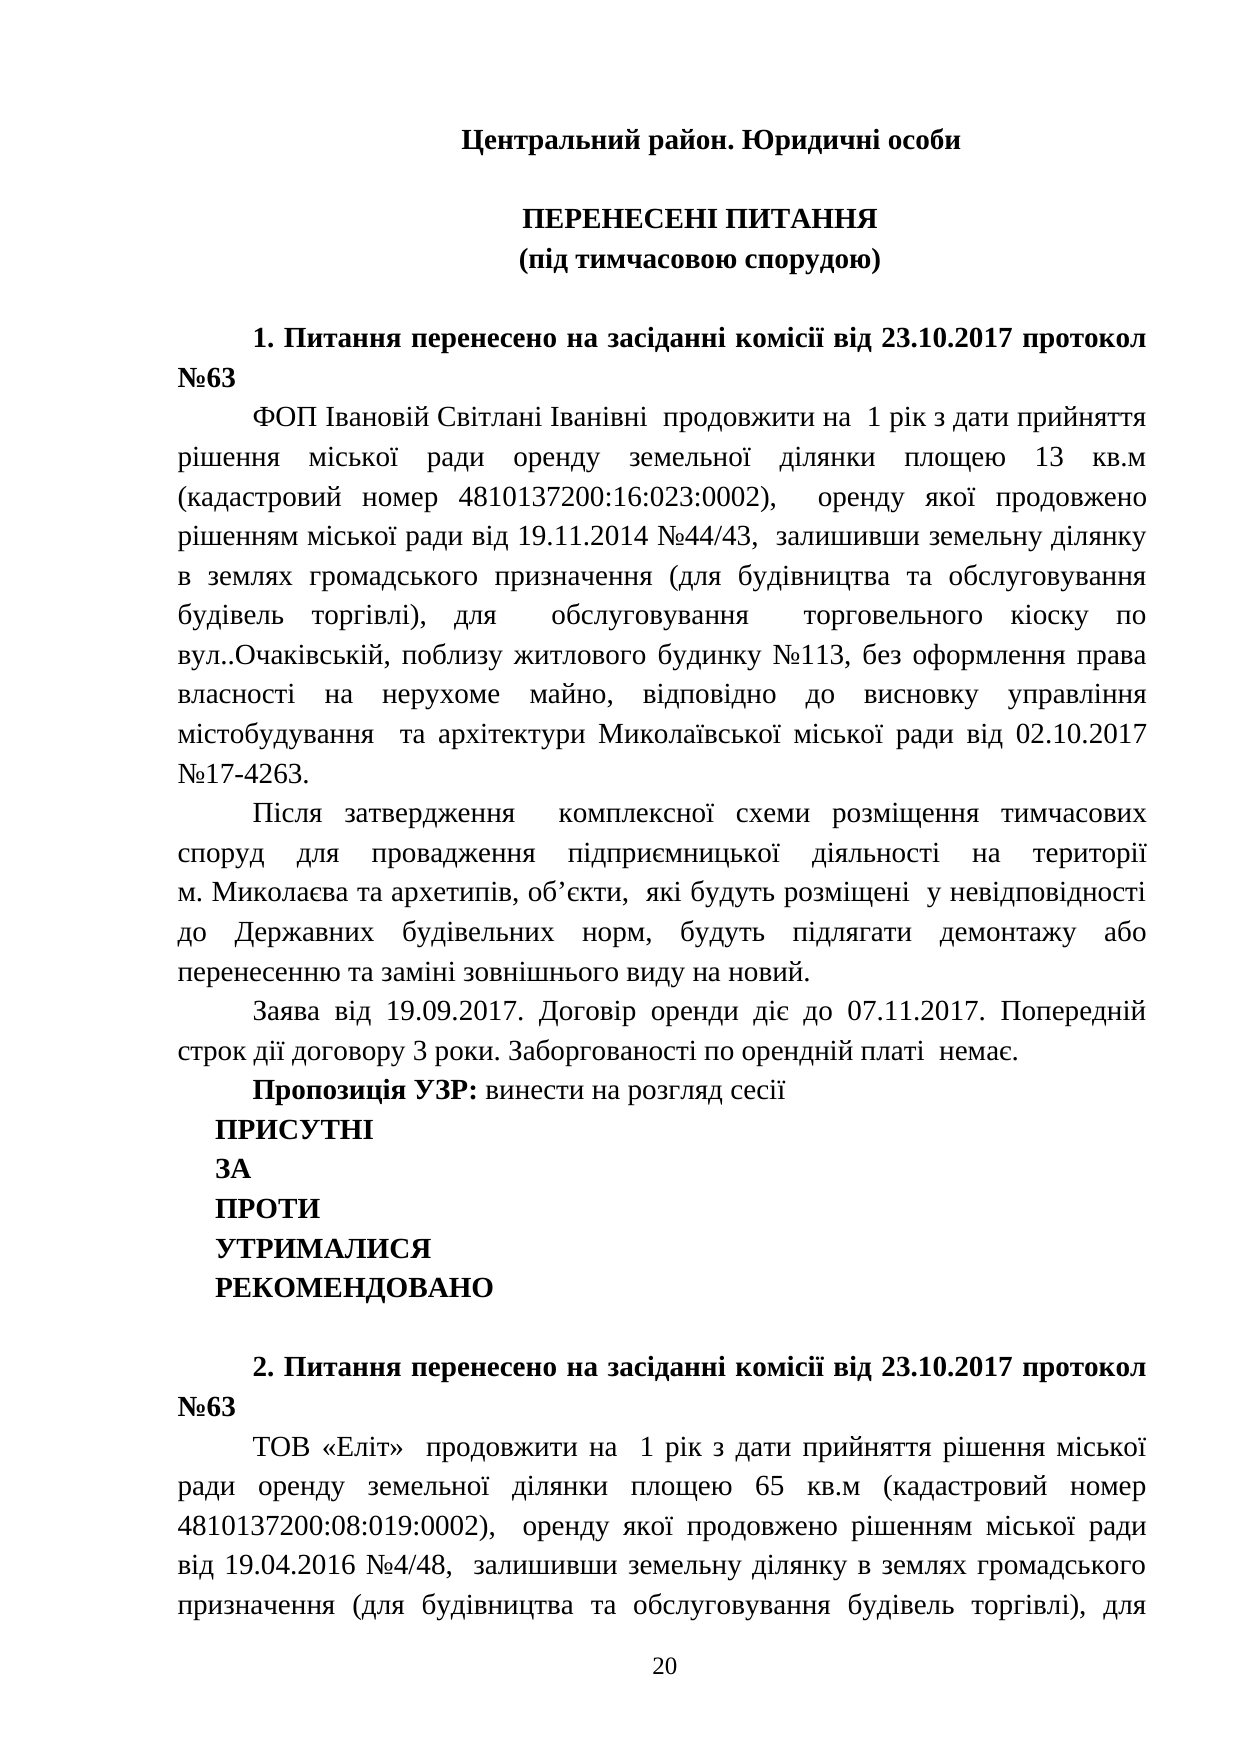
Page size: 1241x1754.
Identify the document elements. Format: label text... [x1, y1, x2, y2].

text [177, 1424, 1147, 1622]
text 1. Питання перенесено на засіданні комісії від 23.10.2017 протокол №63 [177, 316, 1147, 395]
text ФОП Івановій Світлані Іванівні продовжити на 1 рік з дати прийняття рішення міської ради оренду земельної ділянки площею 13 кв.м (кадастровий номер 4810137200:16:023:0002), оренду якої продовжено рішенням міської ради від 19.11.2014 №44/43, залишивши земельну ділянку в землях громадського призначення (для будівництва та обслуговування будівель торгівлі), для обслуговування торговельного кіоску по вул..Очаківській, поблизу житлового будинку №113, без оформлення права власності на нерухоме майно, відповідно до висновку управління містобудування та архітектури Миколаївської міської ради від 02.10.2017 №17-4263. [177, 395, 1147, 791]
text УТРИМАЛИСЯ [177, 1226, 1152, 1266]
text ПРОТИ [177, 1187, 1152, 1226]
text РЕКОМЕНДОВАНО [177, 1266, 1152, 1306]
text Заява від 19.09.2017. Договір оренди діє до 07.11.2017. Попередній строк дії договору 3 роки. Заборгованості по орендній платі немає. [177, 989, 1147, 1068]
text 2. Питання перенесено на засіданні комісії від 23.10.2017 протокол №63 [177, 1345, 1147, 1424]
text Пропозиція УЗР: винести на розгляд сесії [177, 1068, 1152, 1108]
text ЗА [177, 1147, 1152, 1187]
text ПЕРЕНЕСЕНІ ПИТАННЯ [177, 197, 1147, 237]
text (під тимчасовою спорудою) [177, 237, 1147, 276]
text ПРИСУТНІ [177, 1108, 1152, 1147]
text Центральний район. Юридичні особи [177, 118, 1152, 158]
text Після затвердження комплексної схеми розміщення тимчасових споруд для провадження підприємницької діяльності на території м. Миколаєва та архетипів, об’єкти, які будуть розміщені у невідповідності до Державних будівельних норм, будуть підлягати демонтажу або перенесенню та заміні зовнішнього виду на новий. [177, 791, 1147, 989]
